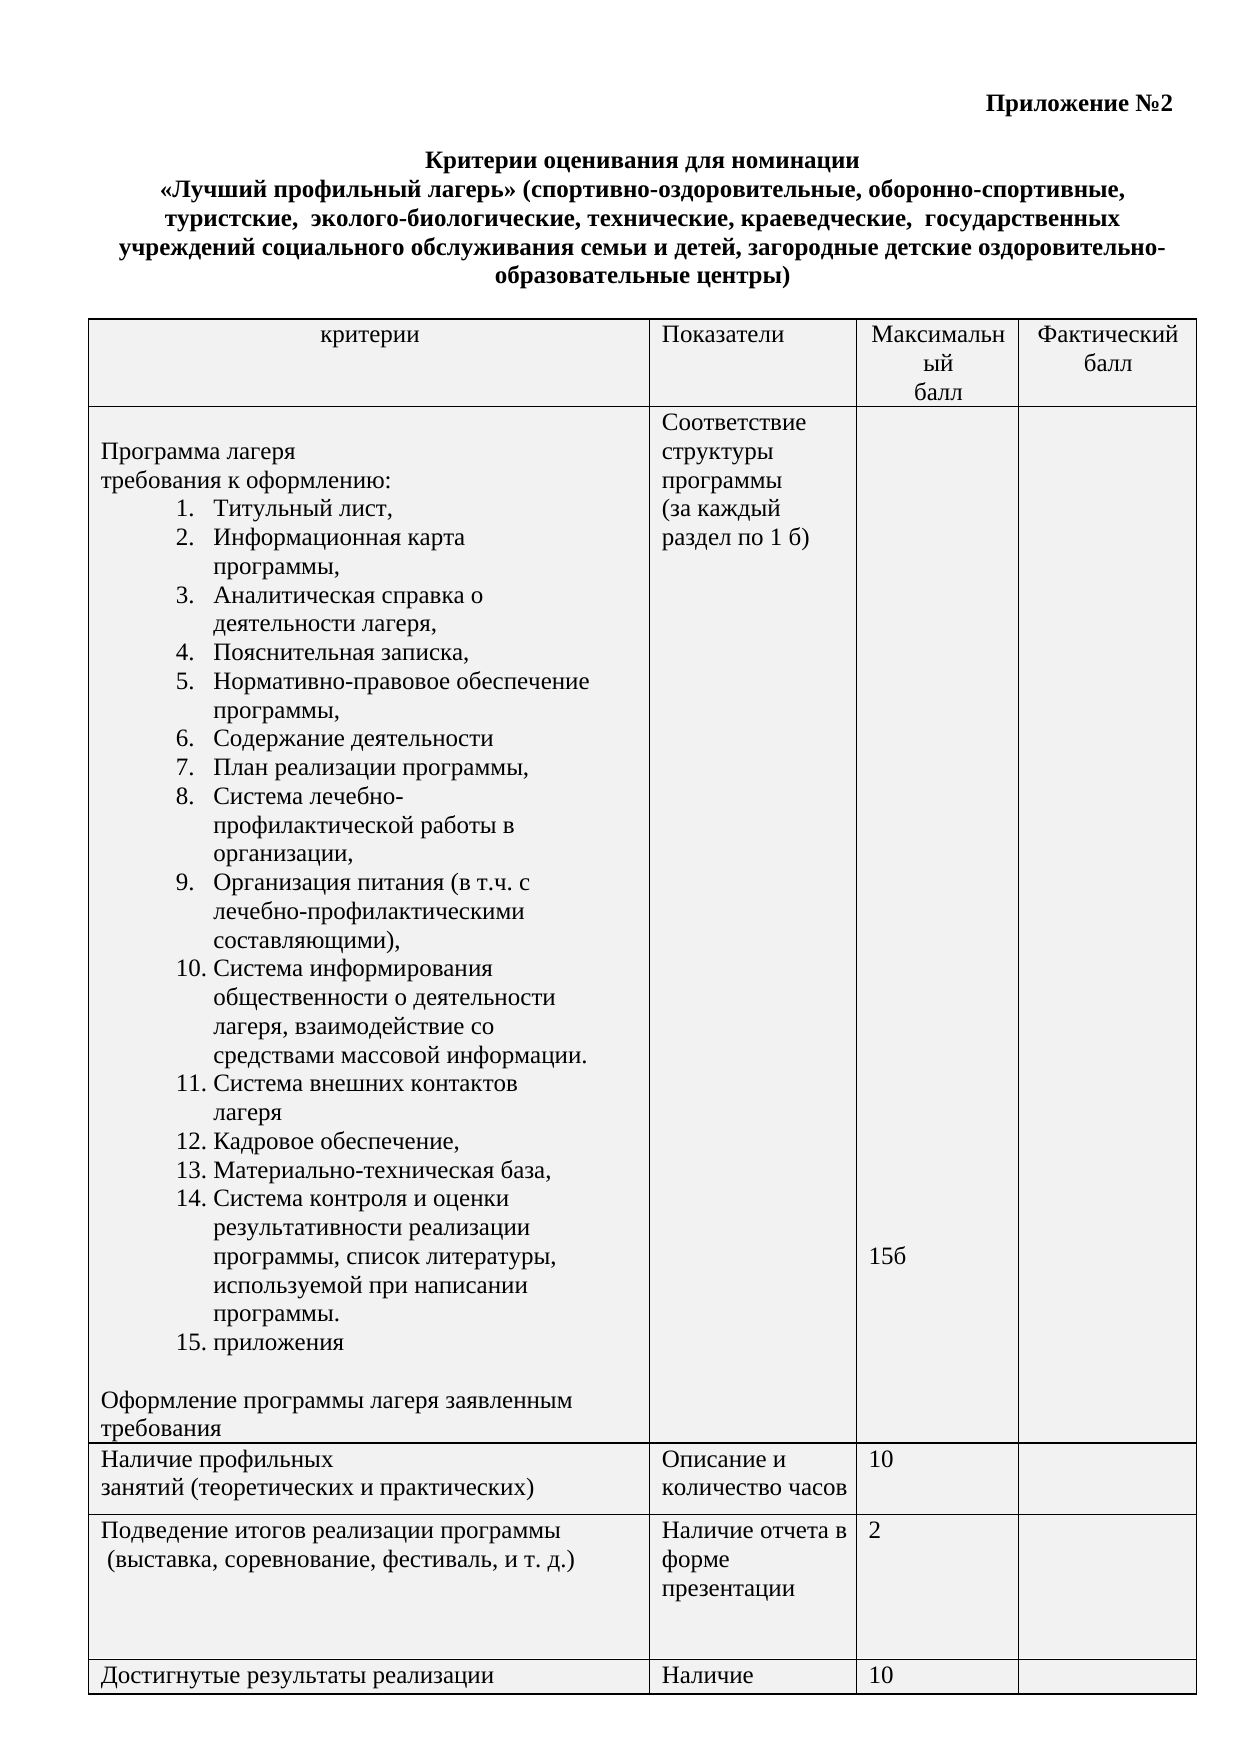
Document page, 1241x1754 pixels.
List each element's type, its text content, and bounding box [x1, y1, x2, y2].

table_header критерии [89, 320, 649, 406]
table_cell Подведение итогов реализации программы (выставка, соревнование, фестиваль, и т. д.) [89, 1515, 649, 1658]
table_cell Программа лагеря требования к оформлению: Титульный лист, Информационная карта программы, Аналитическая справка о деятельности лагеря, Пояснительная записка, Нормативно-правовое обеспечение программы, Содержание деятельности План реализации программы, Система лечебно-профилактической работы в организации, Организация питания (в т.ч. с лечебно-профилактическими составляющими), Система информирования общественности о деятельности лагеря, взаимодействие со средствами массовой информации. Система внешних контактов лагеря Кадровое обеспечение, Материально-техническая база, Система контроля и оценки результативности реализации программы, список литературы, используемой при написании программы. приложения Оформление программы лагеря заявленным требования [89, 407, 649, 1442]
table_cell [1019, 407, 1196, 1442]
text Приложение №2 [103, 88, 1181, 117]
table_cell 15б [857, 407, 1018, 1442]
table_cell 2 [857, 1515, 1018, 1658]
table_header Фактический балл [1019, 320, 1196, 406]
table_cell 10 [857, 1444, 1018, 1514]
text «Лучший профильный лагерь» (спортивно-оздоровительные, оборонно-спортивные, туристские, эколого-биологические, технические, краеведческие, государственных учреждений социального обслуживания семьи и детей, загородные детские оздоровительно-образовательные центры) [103, 174, 1181, 289]
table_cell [650, 1660, 856, 1693]
table_cell 10 [857, 1660, 1018, 1693]
text Критерии оценивания для номинации [103, 145, 1181, 174]
table_cell Соответствие структуры программы (за каждый раздел по 1 б) [650, 407, 856, 1442]
table_cell [1019, 1444, 1196, 1514]
table_header Показатели [650, 320, 856, 406]
table_cell [1019, 1515, 1196, 1658]
table_cell Описание и количество часов [650, 1444, 856, 1514]
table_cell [89, 1660, 649, 1693]
table_cell Наличие профильных занятий (теоретических и практических) [89, 1444, 649, 1514]
table_header Максимальный балл [857, 320, 1018, 406]
table_cell Наличие отчета в форме презентации [650, 1515, 856, 1658]
table_cell [1019, 1660, 1196, 1693]
